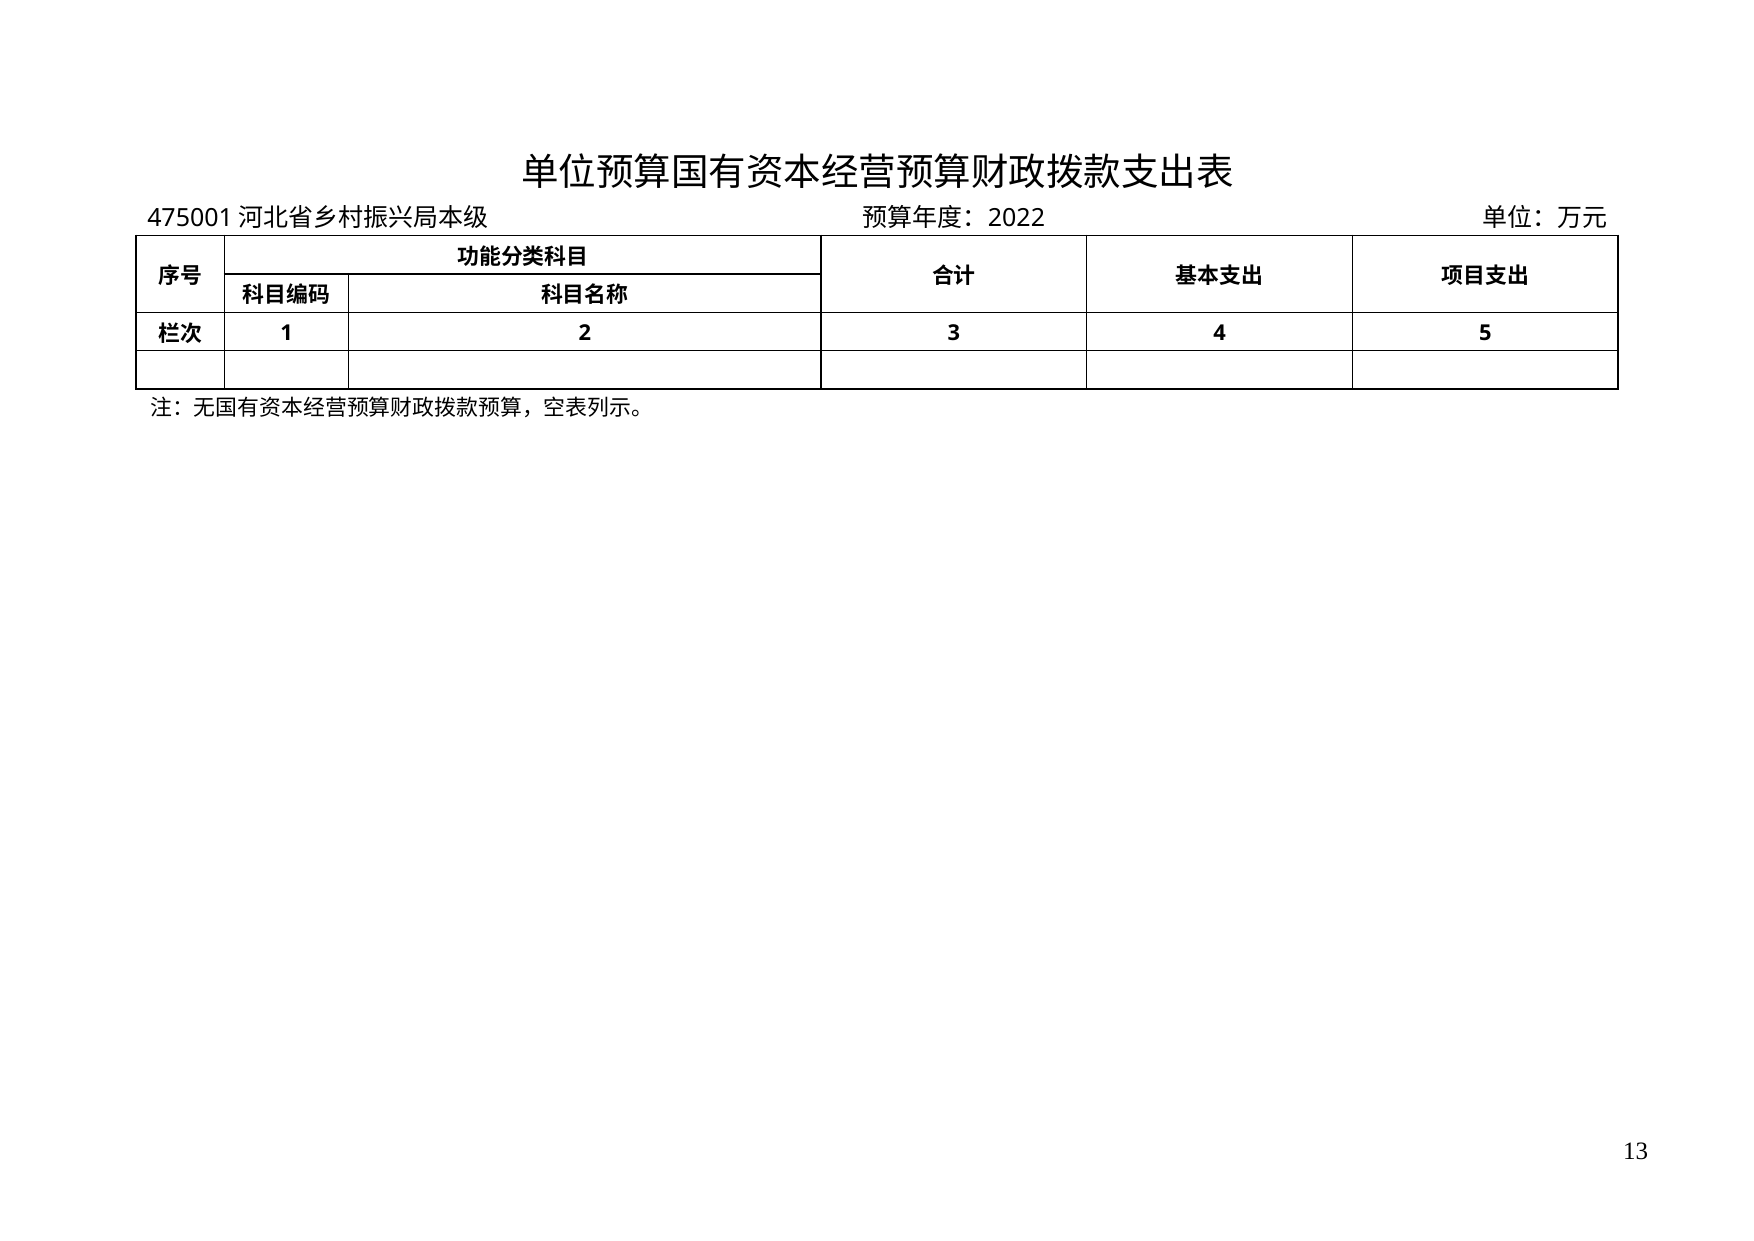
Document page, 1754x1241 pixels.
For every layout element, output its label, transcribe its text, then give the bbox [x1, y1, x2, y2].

table_cell [1353, 351, 1617, 388]
table_cell 序号 [137, 236, 224, 311]
table_cell 3 [822, 313, 1086, 350]
text 单位预算国有资本经营预算财政拨款支出表 [106, 142, 1648, 196]
table_cell 栏次 [137, 313, 224, 350]
table_cell 5 [1353, 313, 1617, 350]
table_cell [1087, 351, 1352, 388]
table_cell 2 [349, 313, 820, 350]
table_cell 项目支出 [1353, 236, 1617, 311]
table_header 单位：万元 [1087, 198, 1617, 234]
table_header 预算年度：2022 [822, 198, 1086, 234]
table_cell [822, 351, 1086, 388]
table_cell 科目编码 [225, 275, 348, 311]
table_cell 合计 [822, 236, 1086, 311]
table_header 475001河北省乡村振兴局本级 [137, 198, 820, 234]
table_cell 4 [1087, 313, 1352, 350]
table_cell 1 [225, 313, 348, 350]
table_cell [349, 351, 820, 388]
table_cell 基本支出 [1087, 236, 1352, 311]
text 注：无国有资本经营预算财政拨款预算，空表列示。 [106, 390, 1648, 421]
table_cell 功能分类科目 [225, 236, 820, 273]
table_cell [225, 351, 348, 388]
table_cell 科目名称 [349, 275, 820, 311]
table_cell [137, 351, 224, 388]
